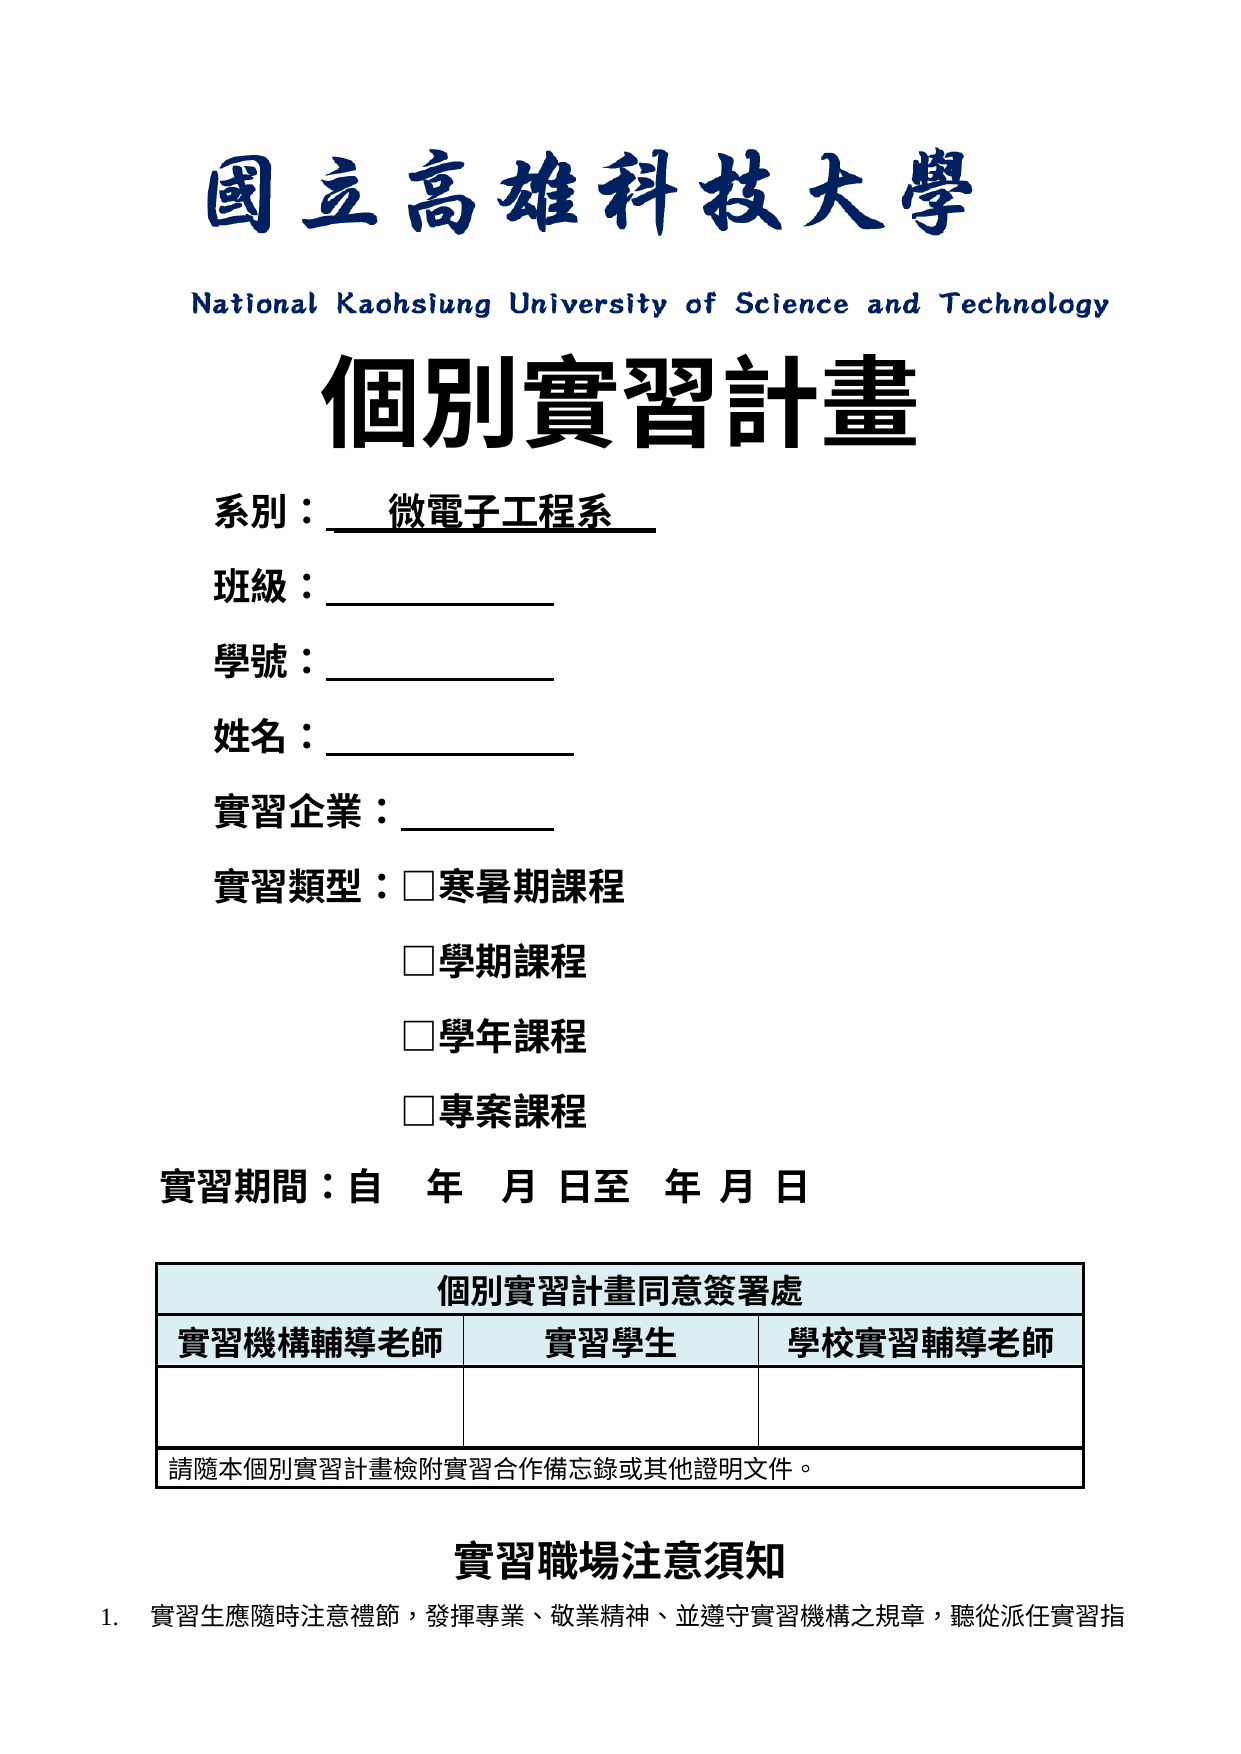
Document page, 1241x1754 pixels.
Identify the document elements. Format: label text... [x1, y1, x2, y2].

text 系別： 微電子工程系 [100, 471, 1140, 546]
table_cell 實習機構輔導老師 [158, 1316, 463, 1364]
table_cell [464, 1368, 758, 1446]
table_cell 學校實習輔導老師 [759, 1316, 1082, 1364]
text 實習職場注意須知 [100, 1334, 1140, 1596]
text □專案課程 [100, 1071, 1140, 1146]
text 實習期間：自 年 月 日至 年 月 日 [100, 1146, 1140, 1221]
text 實習類型：□寒暑期課程 [100, 846, 1140, 921]
text 個別實習計畫 [100, 321, 1140, 471]
text 班級： [100, 546, 1140, 621]
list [100, 1596, 1140, 1634]
table_header 個別實習計畫同意簽署處 [158, 1265, 1082, 1313]
table_cell 實習學生 [464, 1316, 758, 1364]
text □學年課程 [100, 996, 1140, 1071]
table_cell [759, 1368, 1082, 1446]
text 學號： [100, 621, 1140, 696]
table_cell 請隨本個別實習計畫檢附實習合作備忘錄或其他證明文件。 [158, 1450, 1082, 1486]
text 實習企業： [100, 771, 1140, 846]
text 姓名： [100, 696, 1140, 771]
table_cell [158, 1368, 463, 1446]
text □學期課程 [100, 921, 1140, 996]
